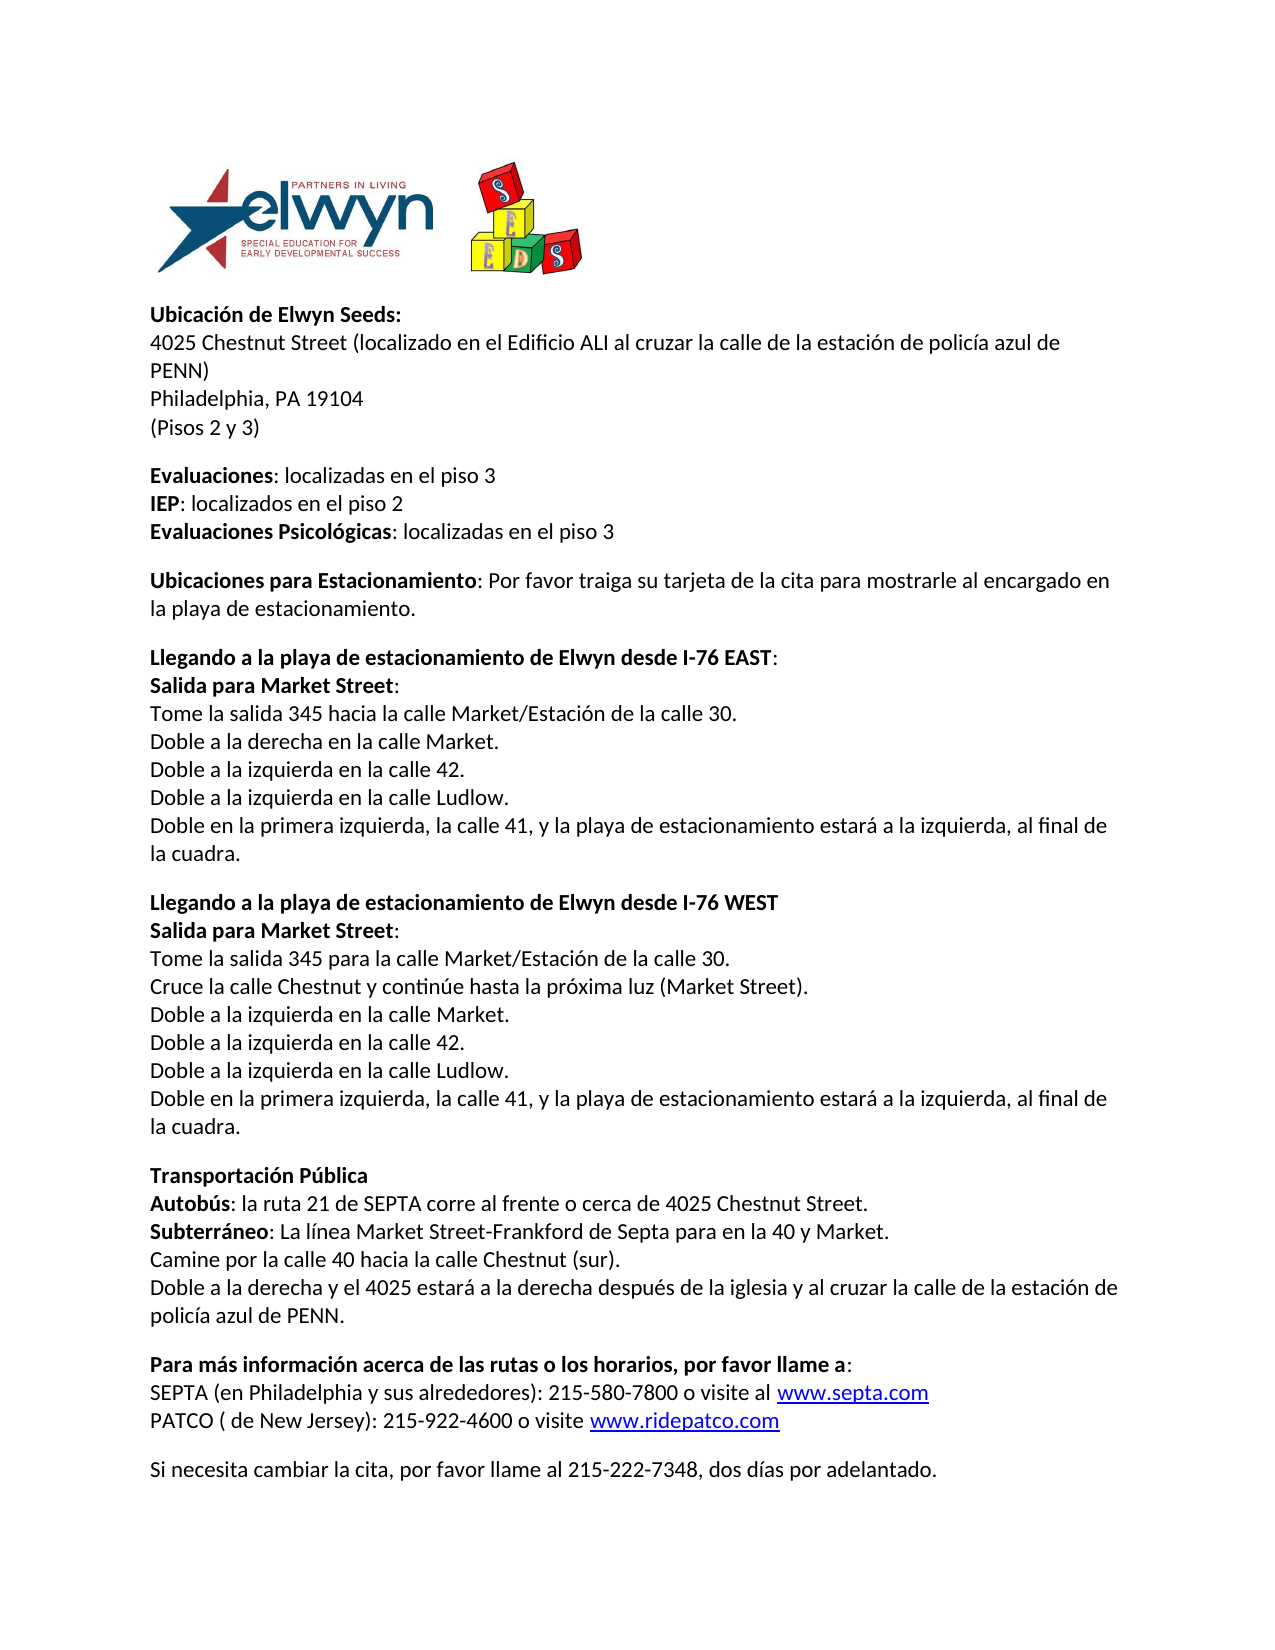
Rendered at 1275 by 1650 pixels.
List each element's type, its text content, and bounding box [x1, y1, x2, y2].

text Para más información acerca de las rutas o los horarios, por favor llame a: SEPTA (en Philadelphia y sus alrededores): 215-580-7800 o visite al www.septa.com PATCO ( de New Jersey): 215-922-4600 o visite www.ridepatco.com [150, 1350, 1125, 1434]
text Evaluaciones: localizadas en el piso 3 IEP: localizados en el piso 2 Evaluaciones Psicológicas: localizadas en el piso 3 [150, 461, 1125, 546]
text Ubicaciones para Estacionamiento: Por favor traiga su tarjeta de la cita para mostrarle al encargado en la playa de estacionamiento. [150, 566, 1125, 622]
text Transportación Pública Autobús: la ruta 21 de SEPTA corre al frente o cerca de 4025 Chestnut Street. Subterráneo: La línea Market Street-Frankford de Septa para en la 40 y Market. Camine por la calle 40 hacia la calle Chestnut (sur). Doble a la derecha y el 4025 estará a la derecha después de la iglesia y al cruzar la calle de la estación de policía azul de PENN. [150, 1161, 1125, 1329]
text Si necesita cambiar la cita, por favor llame al 215-222-7348, dos días por adelantado. [150, 1455, 1125, 1483]
text Ubicación de Elwyn Seeds: 4025 Chestnut Street (localizado en el Edificio ALI al cruzar la calle de la estación de policía azul de PENN) Philadelphia, PA 19104 (Pisos 2 y 3) [150, 301, 1125, 441]
text Llegando a la playa de estacionamiento de Elwyn desde I-76 EAST: Salida para Market Street: Tome la salida 345 hacia la calle Market/Estación de la calle 30. Doble a la derecha en la calle Market. Doble a la izquierda en la calle 42. Doble a la izquierda en la calle Ludlow. Doble en la primera izquierda, la calle 41, y la playa de estacionamiento estará a la izquierda, al final de la cuadra. [150, 643, 1125, 867]
text Llegando a la playa de estacionamiento de Elwyn desde I-76 WEST Salida para Market Street: Tome la salida 345 para la calle Market/Estación de la calle 30. Cruce la calle Chestnut y continúe hasta la próxima luz (Market Street). Doble a la izquierda en la calle Market. Doble a la izquierda en la calle 42. Doble a la izquierda en la calle Ludlow. Doble en la primera izquierda, la calle 41, y la playa de estacionamiento estará a la izquierda, al final de la cuadra. [150, 888, 1125, 1140]
picture [150, 150, 593, 280]
